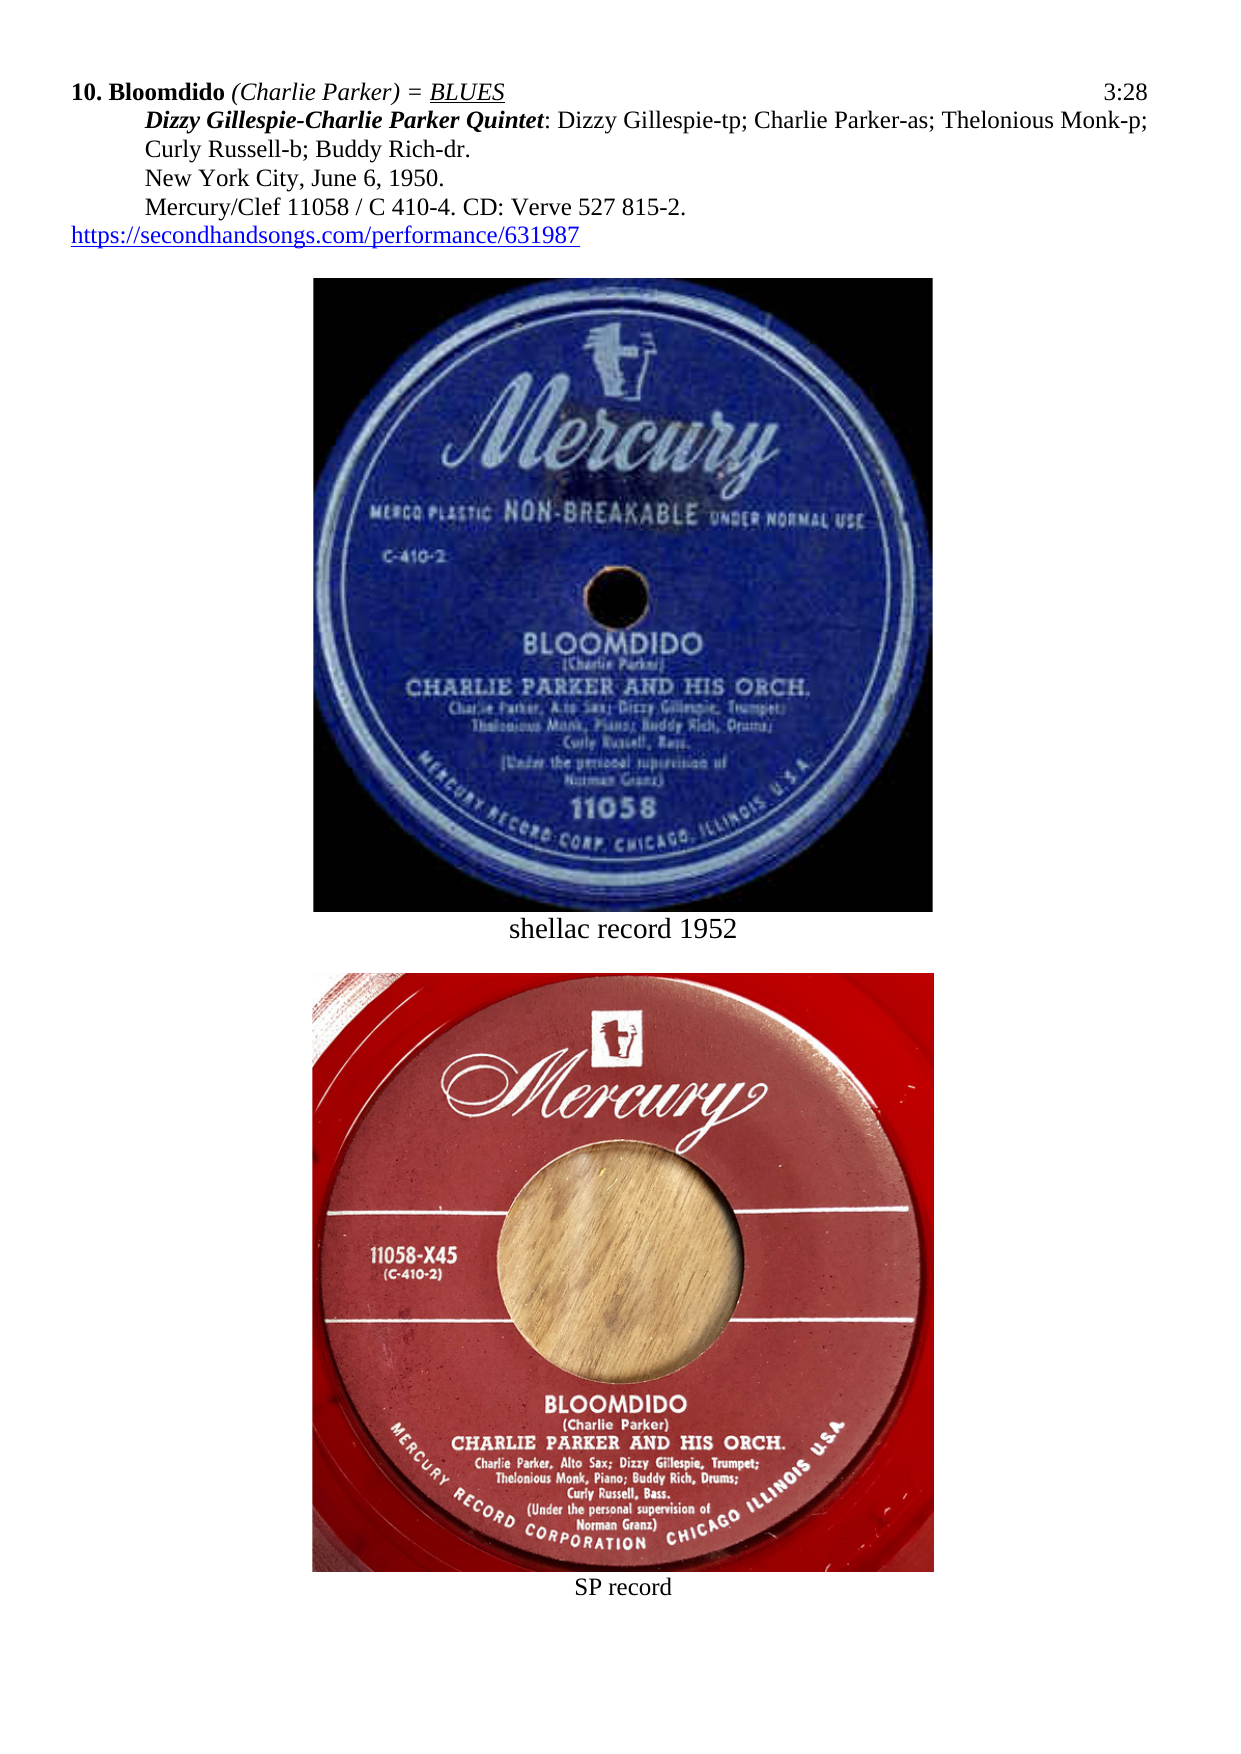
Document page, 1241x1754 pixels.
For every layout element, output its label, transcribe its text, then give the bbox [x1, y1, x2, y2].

text shellac record 1952 [71, 912, 1175, 945]
text 10. Bloomdido (Charlie Parker) = BLUES 3:28 [71, 77, 1175, 106]
text Mercury/Clef 11058 / C 410-4. CD: Verve 527 815-2. [71, 192, 1175, 221]
text Dizzy Gillespie-Charlie Parker Quintet: Dizzy Gillespie-tp; Charlie Parker-as; Thelonious Monk-p; [71, 106, 1175, 134]
text Curly Russell-b; Buddy Rich-dr. [71, 134, 1175, 163]
text https://secondhandsongs.com/performance/631987 [71, 221, 1175, 249]
text SP record [71, 1572, 1175, 1600]
picture [313, 278, 933, 912]
picture [312, 973, 934, 1572]
text New York City, June 6, 1950. [71, 163, 1175, 192]
